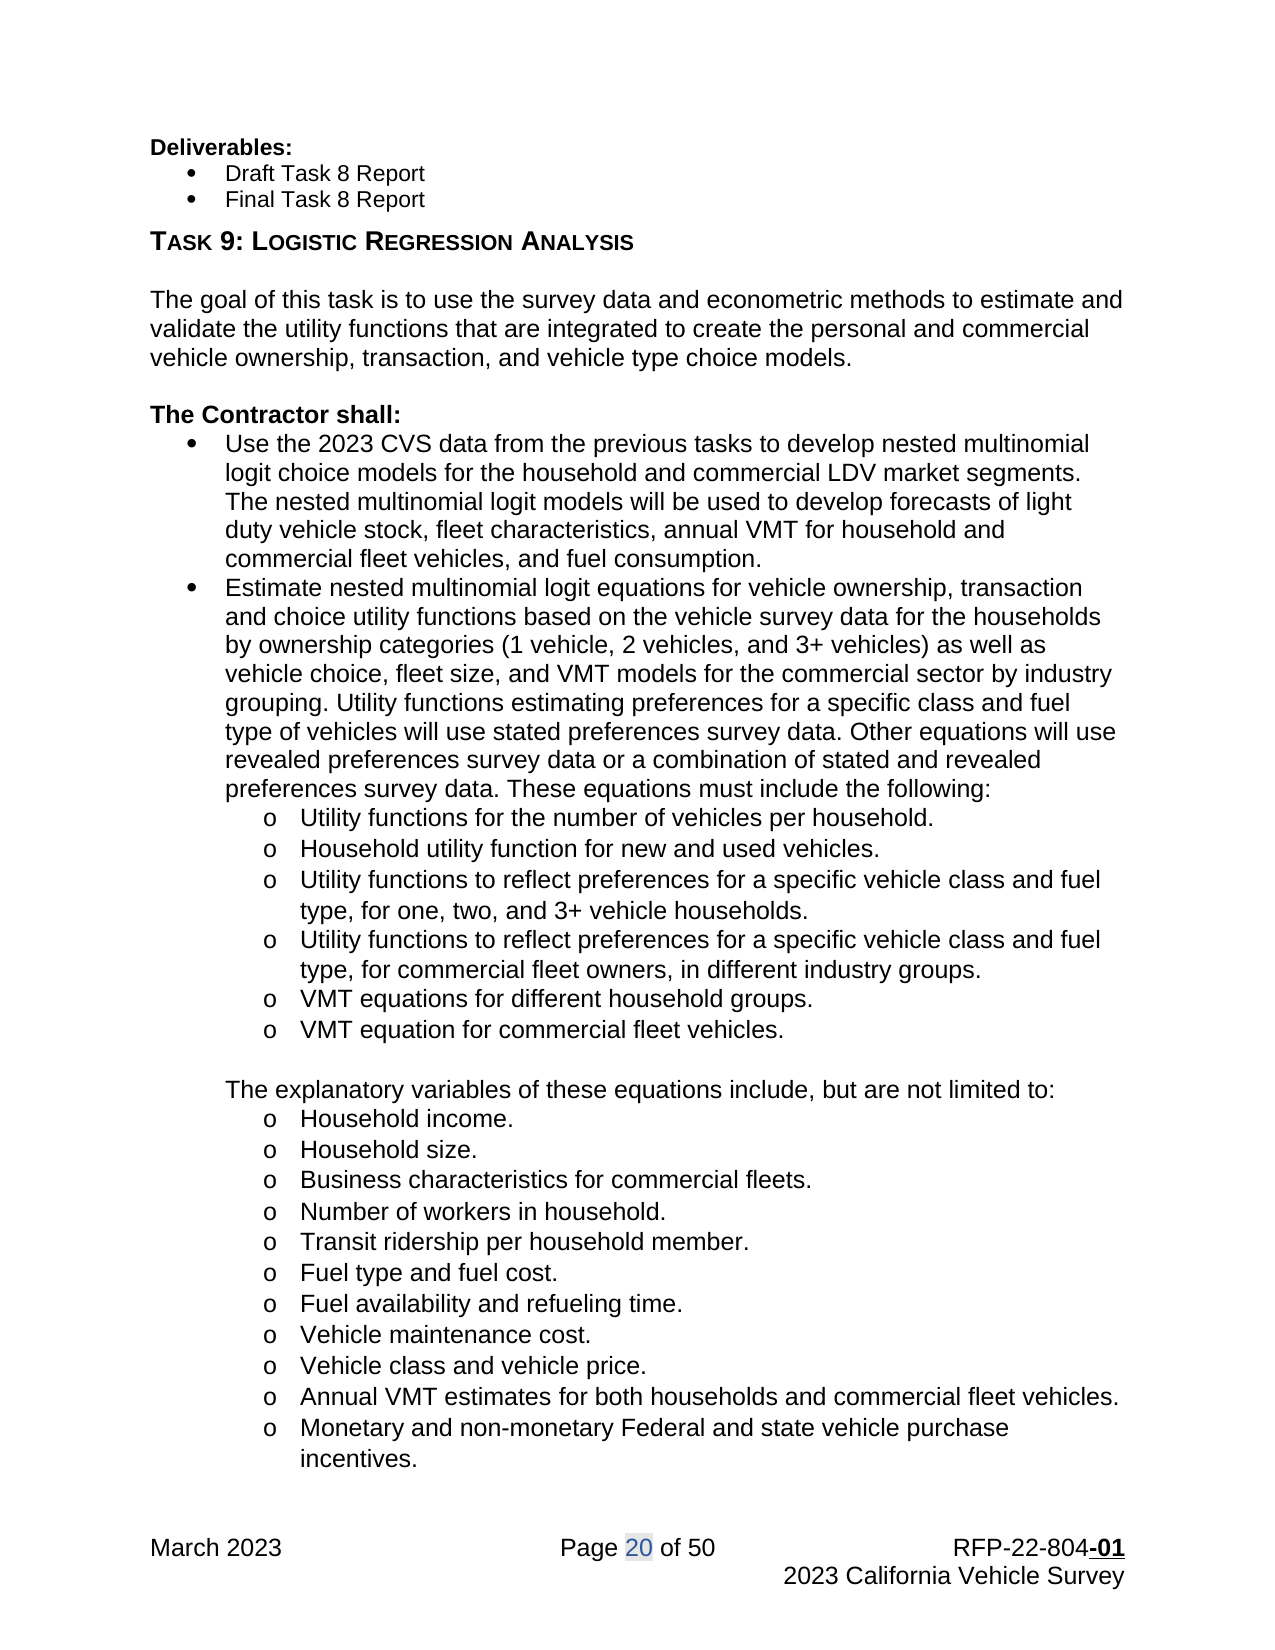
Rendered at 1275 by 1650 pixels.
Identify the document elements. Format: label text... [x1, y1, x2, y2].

list VMT equation for commercial fleet vehicles. [262, 1015, 1125, 1046]
text Deliverables: [150, 134, 1125, 160]
list Annual VMT estimates for both households and commercial fleet vehicles. [262, 1382, 1125, 1413]
list Final Task 8 Report [187, 186, 1125, 213]
list Utility functions to reflect preferences for a specific vehicle class and fuel type, for commercial fleet owners, in different industry groups. [262, 924, 1125, 984]
list Utility functions for the number of vehicles per household. [262, 803, 1125, 834]
text The Contractor shall: [150, 400, 1125, 429]
list Household size. [262, 1134, 1125, 1166]
list Fuel type and fuel cost. [262, 1258, 1125, 1289]
list Number of workers in household. [262, 1196, 1125, 1227]
list VMT equations for different household groups. [262, 984, 1125, 1015]
list Use the 2023 CVS data from the previous tasks to develop nested multinomial logit choice models for the household and commercial LDV market segments. The nested multinomial logit models will be used to develop forecasts of light duty vehicle stock, fleet characteristics, annual VMT for household and commercial fleet vehicles, and fuel consumption. [187, 429, 1125, 573]
list Draft Task 8 Report [187, 160, 1125, 186]
list Vehicle maintenance cost. [262, 1320, 1125, 1351]
list Household utility function for new and used vehicles. [262, 834, 1125, 865]
list Monetary and non-monetary Federal and state vehicle purchase incentives. [262, 1413, 1125, 1473]
list Estimate nested multinomial logit equations for vehicle ownership, transaction and choice utility functions based on the vehicle survey data for the households by ownership categories (1 vehicle, 2 vehicles, and 3+ vehicles) as well as vehicle choice, fleet size, and VMT models for the commercial sector by industry grouping. Utility functions estimating preferences for a specific class and fuel type of vehicles will use stated preferences survey data. Other equations will use revealed preferences survey data or a combination of stated and revealed preferences survey data. These equations must include the following: [187, 573, 1125, 803]
list Fuel availability and refueling time. [262, 1289, 1125, 1320]
list Transit ridership per household member. [262, 1227, 1125, 1258]
list Household income. [262, 1104, 1125, 1134]
list Vehicle class and vehicle price. [262, 1351, 1125, 1382]
list Utility functions to reflect preferences for a specific vehicle class and fuel type, for one, two, and 3+ vehicle households. [262, 865, 1125, 924]
text Task 9: Logistic Regression Analysis [150, 225, 1125, 257]
text The explanatory variables of these equations include, but are not limited to: [150, 1075, 1125, 1104]
text The goal of this task is to use the survey data and econometric methods to estimate and validate the utility functions that are integrated to create the personal and commercial vehicle ownership, transaction, and vehicle type choice models. [150, 285, 1125, 372]
list Business characteristics for commercial fleets. [262, 1166, 1125, 1196]
